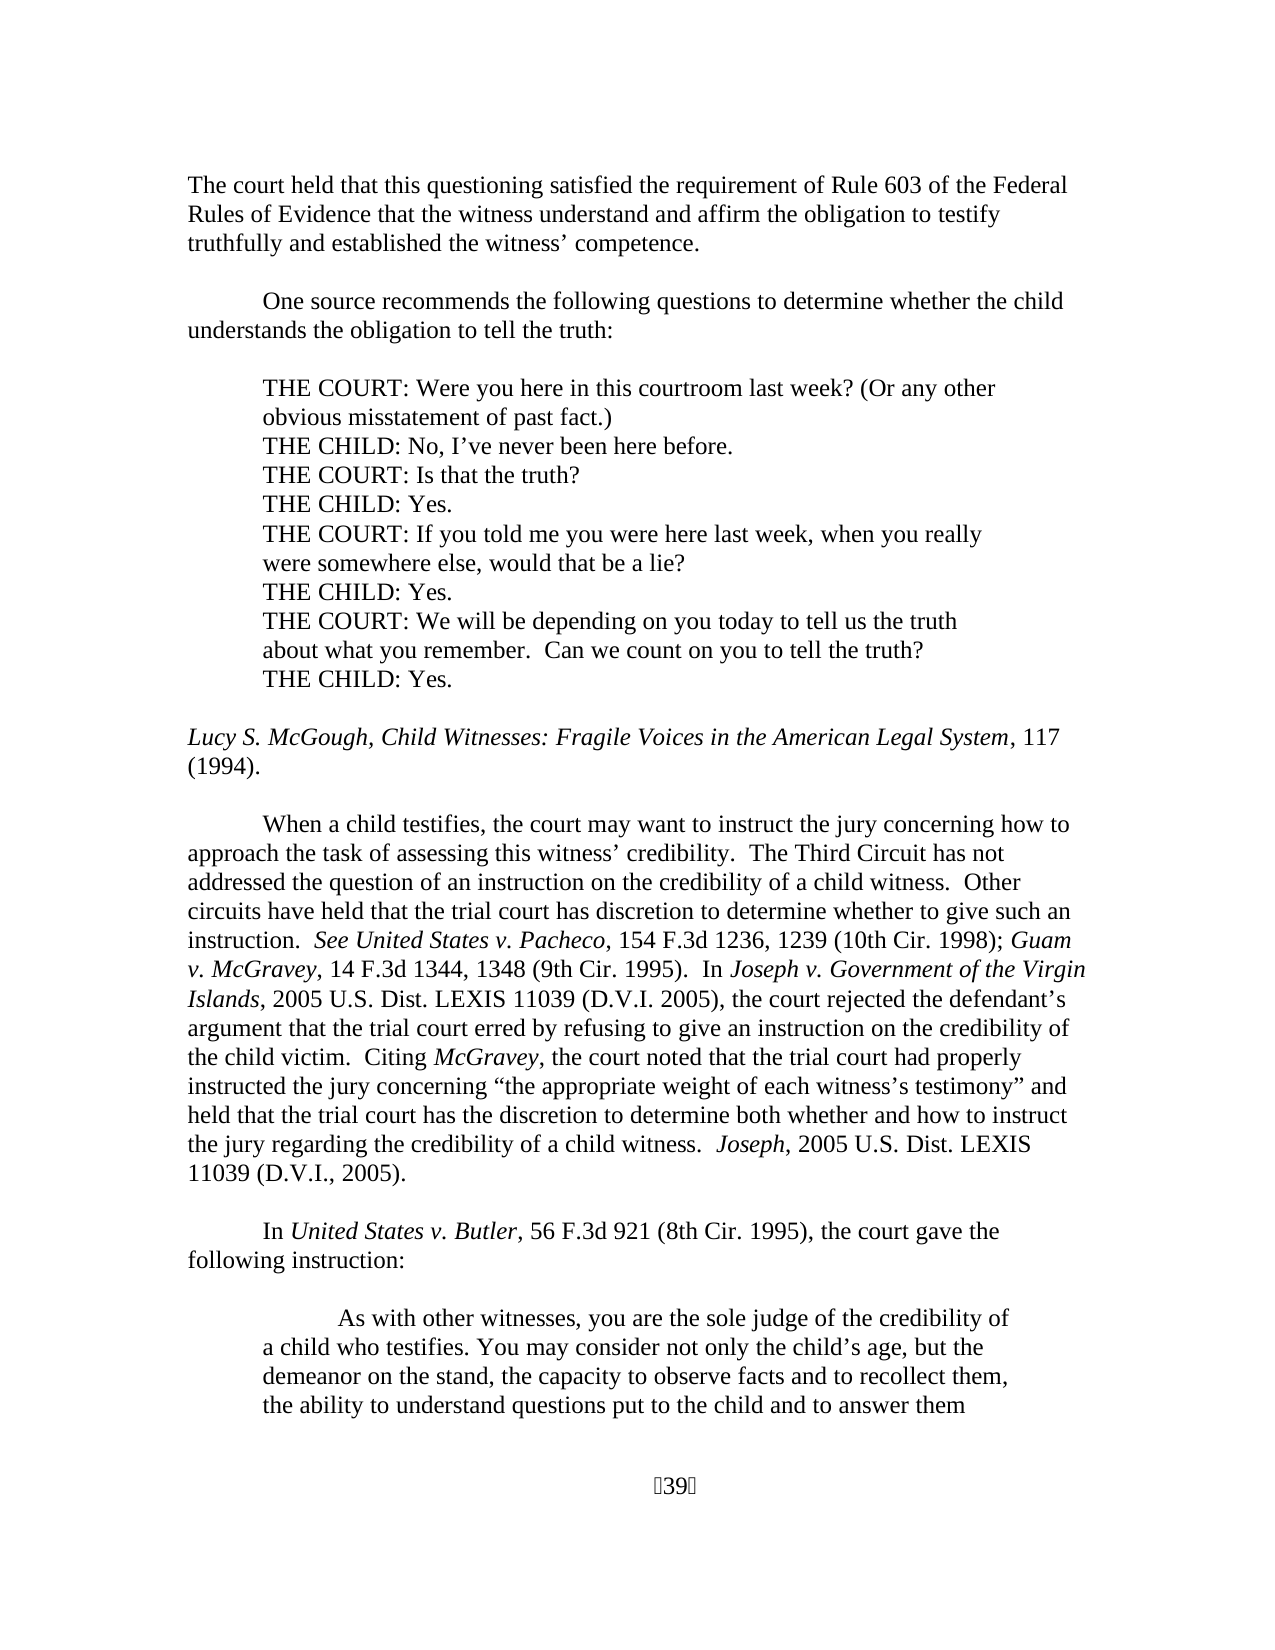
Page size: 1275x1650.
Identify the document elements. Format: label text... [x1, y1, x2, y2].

text Lucy S. McGough, Child Witnesses: Fragile Voices in the American Legal System, 117 (1994). [187, 722, 1087, 780]
text THE CHILD: Yes. [262, 577, 1012, 606]
text In United States v. Butler, 56 F.3d 921 (8th Cir. 1995), the court gave the following instruction: [187, 1216, 1087, 1274]
text THE COURT: Is that the truth? [262, 460, 1012, 489]
text THE COURT: Were you here in this courtroom last week? (Or any other obvious misstatement of past fact.) [262, 373, 1012, 431]
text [262, 1303, 1012, 1419]
text When a child testifies, the court may want to instruct the jury concerning how to approach the task of assessing this witness’ credibility. The Third Circuit has not addressed the question of an instruction on the credibility of a child witness. Other circuits have held that the trial court has discretion to determine whether to give such an instruction. See United States v. Pacheco, 154 F.3d 1236, 1239 (10th Cir. 1998); Guam v. McGravey, 14 F.3d 1344, 1348 (9th Cir. 1995). In Joseph v. Government of the Virgin Islands, 2005 U.S. Dist. LEXIS 11039 (D.V.I. 2005), the court rejected the defendant’s argument that the trial court erred by refusing to give an instruction on the credibility of the child victim. Citing McGravey, the court noted that the trial court had properly instructed the jury concerning “the appropriate weight of each witness’s testimony” and held that the trial court has the discretion to determine both whether and how to instruct the jury regarding the credibility of a child witness. Joseph, 2005 U.S. Dist. LEXIS 11039 (D.V.I., 2005). [187, 809, 1087, 1187]
text THE CHILD: Yes. [262, 664, 1012, 693]
text THE CHILD: Yes. [262, 489, 1012, 518]
text One source recommends the following questions to determine whether the child understands the obligation to tell the truth: [187, 286, 1087, 344]
text THE CHILD: No, I’ve never been here before. [262, 431, 1012, 460]
text THE COURT: We will be depending on you today to tell us the truth about what you remember. Can we count on you to tell the truth? [262, 606, 1012, 664]
text THE COURT: If you told me you were here last week, when you really were somewhere else, would that be a lie? [262, 518, 1012, 577]
text The court held that this questioning satisfied the requirement of Rule 603 of the Federal Rules of Evidence that the witness understand and affirm the obligation to testify truthfully and established the witness’ competence. [187, 170, 1087, 257]
